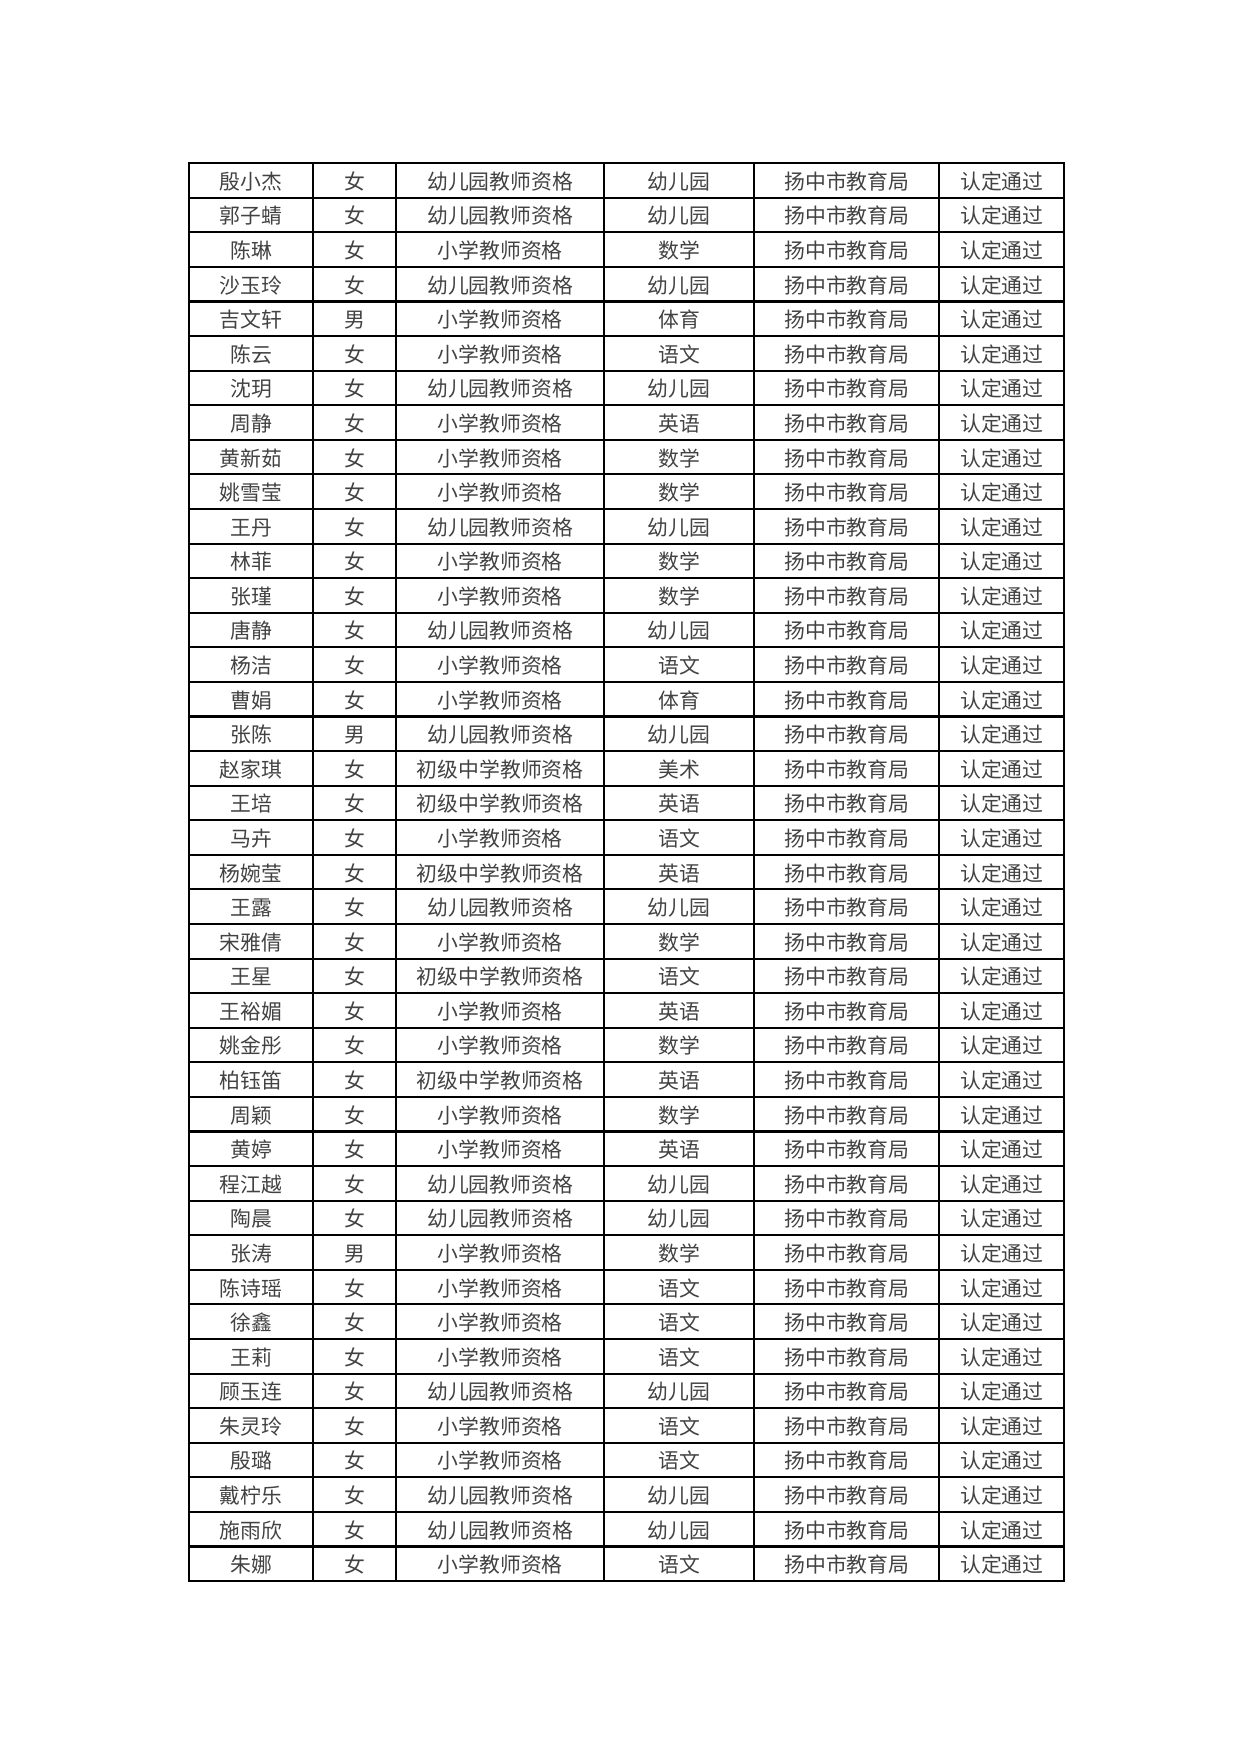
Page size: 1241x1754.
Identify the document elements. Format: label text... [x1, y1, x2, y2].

table_cell 马卉 [190, 821, 312, 854]
table_cell 朱灵玲 [190, 1409, 312, 1442]
table_cell 女 [314, 683, 395, 715]
table_cell 小学教师资格 [397, 233, 603, 266]
table_cell 陈云 [190, 337, 312, 369]
table_cell 女 [314, 545, 395, 577]
table_cell 女 [314, 821, 395, 854]
table_cell 小学教师资格 [397, 1409, 603, 1442]
table_cell 幼儿园 [605, 1375, 753, 1407]
table_cell 认定通过 [940, 925, 1063, 957]
table_cell 认定通过 [940, 960, 1063, 992]
table_cell 数学 [605, 1236, 753, 1269]
table_cell 小学教师资格 [397, 1098, 603, 1130]
table_cell 女 [314, 1513, 395, 1545]
table_cell 女 [314, 752, 395, 784]
table_cell 扬中市教育局 [755, 233, 938, 266]
table_cell 女 [314, 994, 395, 1027]
table_cell 认定通过 [940, 1167, 1063, 1199]
table_cell 女 [314, 579, 395, 612]
table_cell 沙玉玲 [190, 268, 312, 300]
table_cell 王露 [190, 890, 312, 923]
table_cell 扬中市教育局 [755, 545, 938, 577]
table_cell 朱娜 [190, 1548, 312, 1580]
table_cell 初级中学教师资格 [397, 1063, 603, 1096]
table_cell 小学教师资格 [397, 1444, 603, 1476]
table_cell 数学 [605, 925, 753, 957]
table_cell 认定通过 [940, 545, 1063, 577]
table_cell 周颖 [190, 1098, 312, 1130]
table_cell 认定通过 [940, 648, 1063, 681]
table_cell 幼儿园教师资格 [397, 510, 603, 542]
table_cell 扬中市教育局 [755, 1548, 938, 1580]
table_cell 认定通过 [940, 718, 1063, 750]
table_cell 幼儿园教师资格 [397, 890, 603, 923]
table_cell 女 [314, 614, 395, 646]
table_cell 扬中市教育局 [755, 925, 938, 957]
table_cell 认定通过 [940, 233, 1063, 266]
table_cell 黄新茹 [190, 441, 312, 473]
table_cell 女 [314, 1409, 395, 1442]
table_cell 扬中市教育局 [755, 406, 938, 439]
table_cell 认定通过 [940, 164, 1063, 197]
table_cell 认定通过 [940, 1098, 1063, 1130]
table_cell 女 [314, 1375, 395, 1407]
table_cell 数学 [605, 233, 753, 266]
table_cell 认定通过 [940, 821, 1063, 854]
table_cell 王星 [190, 960, 312, 992]
table_cell 张瑾 [190, 579, 312, 612]
table_cell 女 [314, 648, 395, 681]
table_cell 语文 [605, 1340, 753, 1372]
table_cell 认定通过 [940, 510, 1063, 542]
table_cell 扬中市教育局 [755, 199, 938, 231]
table_cell 幼儿园 [605, 1478, 753, 1511]
table_cell 幼儿园教师资格 [397, 1513, 603, 1545]
table_cell 小学教师资格 [397, 1133, 603, 1165]
table_cell 男 [314, 718, 395, 750]
table_cell 扬中市教育局 [755, 856, 938, 888]
table_cell 语文 [605, 1409, 753, 1442]
table_cell 小学教师资格 [397, 994, 603, 1027]
table_cell 幼儿园教师资格 [397, 718, 603, 750]
table_cell 初级中学教师资格 [397, 787, 603, 819]
table_cell 扬中市教育局 [755, 303, 938, 335]
table_cell 顾玉连 [190, 1375, 312, 1407]
table_cell 小学教师资格 [397, 1548, 603, 1580]
table_cell 语文 [605, 648, 753, 681]
table_cell 英语 [605, 1133, 753, 1165]
table_cell 女 [314, 268, 395, 300]
table_cell 认定通过 [940, 1271, 1063, 1303]
table_cell 幼儿园 [605, 890, 753, 923]
table_cell 认定通过 [940, 1548, 1063, 1580]
table_cell 体育 [605, 303, 753, 335]
table_cell 认定通过 [940, 1444, 1063, 1476]
table_cell 初级中学教师资格 [397, 856, 603, 888]
table_cell 语文 [605, 1548, 753, 1580]
table_cell 幼儿园教师资格 [397, 164, 603, 197]
table_cell 认定通过 [940, 1478, 1063, 1511]
table_cell 杨洁 [190, 648, 312, 681]
table_cell 扬中市教育局 [755, 164, 938, 197]
table_cell 美术 [605, 752, 753, 784]
table_cell 认定通过 [940, 994, 1063, 1027]
table_cell 扬中市教育局 [755, 1029, 938, 1061]
table_cell 扬中市教育局 [755, 337, 938, 369]
table_cell 女 [314, 1271, 395, 1303]
table_cell 赵家琪 [190, 752, 312, 784]
table_cell 扬中市教育局 [755, 1167, 938, 1199]
table_cell 幼儿园 [605, 1167, 753, 1199]
table_cell 徐鑫 [190, 1305, 312, 1338]
table_cell 小学教师资格 [397, 475, 603, 508]
table_cell 杨婉莹 [190, 856, 312, 888]
table_cell 扬中市教育局 [755, 1271, 938, 1303]
table_cell 认定通过 [940, 1409, 1063, 1442]
table_cell 认定通过 [940, 1375, 1063, 1407]
table_cell 扬中市教育局 [755, 1340, 938, 1372]
table_cell 陈诗瑶 [190, 1271, 312, 1303]
table_cell 扬中市教育局 [755, 1305, 938, 1338]
table_cell 张涛 [190, 1236, 312, 1269]
table_cell 郭子蜻 [190, 199, 312, 231]
table_cell 英语 [605, 1063, 753, 1096]
table_cell 殷璐 [190, 1444, 312, 1476]
table_cell 数学 [605, 1098, 753, 1130]
table_cell 英语 [605, 856, 753, 888]
table_cell 小学教师资格 [397, 545, 603, 577]
table_cell 小学教师资格 [397, 821, 603, 854]
table_cell 扬中市教育局 [755, 683, 938, 715]
table_cell 女 [314, 1063, 395, 1096]
table_cell 姚金彤 [190, 1029, 312, 1061]
table_cell 认定通过 [940, 199, 1063, 231]
table_cell 小学教师资格 [397, 1236, 603, 1269]
table_cell 女 [314, 372, 395, 404]
table_cell 认定通过 [940, 614, 1063, 646]
table_cell 幼儿园教师资格 [397, 1375, 603, 1407]
table_cell 扬中市教育局 [755, 1133, 938, 1165]
table_cell 曹娟 [190, 683, 312, 715]
table_cell 小学教师资格 [397, 683, 603, 715]
table_cell 女 [314, 1305, 395, 1338]
table_cell 女 [314, 925, 395, 957]
table_cell 女 [314, 1133, 395, 1165]
table_cell 扬中市教育局 [755, 994, 938, 1027]
table_cell 扬中市教育局 [755, 1236, 938, 1269]
table_cell 女 [314, 1444, 395, 1476]
table_cell 数学 [605, 1029, 753, 1061]
table_cell 初级中学教师资格 [397, 960, 603, 992]
table_cell 认定通过 [940, 1236, 1063, 1269]
table_cell 施雨欣 [190, 1513, 312, 1545]
table_cell 小学教师资格 [397, 406, 603, 439]
table_cell 扬中市教育局 [755, 614, 938, 646]
table_cell 语文 [605, 1444, 753, 1476]
table_cell 认定通过 [940, 441, 1063, 473]
table_cell 柏钰笛 [190, 1063, 312, 1096]
table_cell 女 [314, 1167, 395, 1199]
table_cell 认定通过 [940, 406, 1063, 439]
table_cell 语文 [605, 960, 753, 992]
table_cell 幼儿园 [605, 164, 753, 197]
table_cell 幼儿园 [605, 510, 753, 542]
table_cell 认定通过 [940, 1340, 1063, 1372]
table_cell 幼儿园 [605, 1513, 753, 1545]
table_cell 语文 [605, 1271, 753, 1303]
table_cell 幼儿园 [605, 718, 753, 750]
table_cell 英语 [605, 994, 753, 1027]
table_cell 数学 [605, 545, 753, 577]
table_cell 小学教师资格 [397, 925, 603, 957]
table_cell 女 [314, 1029, 395, 1061]
table_cell 宋雅倩 [190, 925, 312, 957]
table_cell 认定通过 [940, 579, 1063, 612]
table_cell 扬中市教育局 [755, 510, 938, 542]
table_cell 语文 [605, 821, 753, 854]
table_cell 扬中市教育局 [755, 890, 938, 923]
table_cell 女 [314, 441, 395, 473]
table_cell 女 [314, 406, 395, 439]
table_cell 幼儿园 [605, 372, 753, 404]
table_cell 女 [314, 475, 395, 508]
table_cell 小学教师资格 [397, 648, 603, 681]
table_cell 女 [314, 960, 395, 992]
table_cell 扬中市教育局 [755, 1444, 938, 1476]
table_cell 扬中市教育局 [755, 960, 938, 992]
table_cell 认定通过 [940, 337, 1063, 369]
table_cell 数学 [605, 579, 753, 612]
table_cell 扬中市教育局 [755, 821, 938, 854]
table_cell 幼儿园教师资格 [397, 1202, 603, 1234]
table_cell 幼儿园 [605, 1202, 753, 1234]
table_cell 女 [314, 337, 395, 369]
table_cell 数学 [605, 475, 753, 508]
table_cell 幼儿园教师资格 [397, 1167, 603, 1199]
table_cell 女 [314, 787, 395, 819]
table_cell 认定通过 [940, 1305, 1063, 1338]
table_cell 男 [314, 1236, 395, 1269]
table_cell 唐静 [190, 614, 312, 646]
table_cell 幼儿园 [605, 614, 753, 646]
table_cell 认定通过 [940, 268, 1063, 300]
table_cell 殷小杰 [190, 164, 312, 197]
table_cell 姚雪莹 [190, 475, 312, 508]
table_cell 认定通过 [940, 303, 1063, 335]
table_cell 王莉 [190, 1340, 312, 1372]
table_cell 女 [314, 1548, 395, 1580]
table_cell 认定通过 [940, 890, 1063, 923]
table_cell 认定通过 [940, 683, 1063, 715]
table_cell 戴柠乐 [190, 1478, 312, 1511]
table_cell 小学教师资格 [397, 1305, 603, 1338]
table_cell 认定通过 [940, 1133, 1063, 1165]
table_cell 幼儿园 [605, 268, 753, 300]
table_cell 认定通过 [940, 787, 1063, 819]
table_cell 女 [314, 233, 395, 266]
table_cell 吉文轩 [190, 303, 312, 335]
table_cell 扬中市教育局 [755, 579, 938, 612]
table_cell 女 [314, 510, 395, 542]
table_cell 扬中市教育局 [755, 1478, 938, 1511]
table_cell 女 [314, 1340, 395, 1372]
table_cell 女 [314, 199, 395, 231]
table_cell 林菲 [190, 545, 312, 577]
table_cell 扬中市教育局 [755, 475, 938, 508]
table_cell 扬中市教育局 [755, 372, 938, 404]
table_cell 女 [314, 1478, 395, 1511]
table_cell 语文 [605, 1305, 753, 1338]
table_cell 幼儿园教师资格 [397, 268, 603, 300]
table_cell 王丹 [190, 510, 312, 542]
table_cell 认定通过 [940, 856, 1063, 888]
table_cell 扬中市教育局 [755, 752, 938, 784]
table_cell 小学教师资格 [397, 1340, 603, 1372]
table_cell 认定通过 [940, 1513, 1063, 1545]
table_cell 初级中学教师资格 [397, 752, 603, 784]
table_cell 体育 [605, 683, 753, 715]
table_cell 认定通过 [940, 1029, 1063, 1061]
table_cell 周静 [190, 406, 312, 439]
table_cell 小学教师资格 [397, 1029, 603, 1061]
table_cell 沈玥 [190, 372, 312, 404]
table_cell 女 [314, 1098, 395, 1130]
table_cell 程江越 [190, 1167, 312, 1199]
table_cell 小学教师资格 [397, 441, 603, 473]
table_cell 幼儿园教师资格 [397, 372, 603, 404]
table_cell 语文 [605, 337, 753, 369]
table_cell 幼儿园教师资格 [397, 614, 603, 646]
table_cell 认定通过 [940, 372, 1063, 404]
table_cell 英语 [605, 406, 753, 439]
table_cell 男 [314, 303, 395, 335]
table_cell 小学教师资格 [397, 579, 603, 612]
table_cell 扬中市教育局 [755, 787, 938, 819]
table_cell 扬中市教育局 [755, 1375, 938, 1407]
table_cell 小学教师资格 [397, 337, 603, 369]
table_cell 扬中市教育局 [755, 1063, 938, 1096]
table_cell 英语 [605, 787, 753, 819]
table_cell 数学 [605, 441, 753, 473]
table_cell 幼儿园教师资格 [397, 199, 603, 231]
table_cell 女 [314, 856, 395, 888]
table_cell 女 [314, 164, 395, 197]
table_cell 认定通过 [940, 1063, 1063, 1096]
table_cell 扬中市教育局 [755, 441, 938, 473]
table_cell 扬中市教育局 [755, 268, 938, 300]
table_cell 扬中市教育局 [755, 1098, 938, 1130]
table_cell 幼儿园 [605, 199, 753, 231]
table_cell 认定通过 [940, 752, 1063, 784]
table_cell 张陈 [190, 718, 312, 750]
table_cell 认定通过 [940, 475, 1063, 508]
table_cell 扬中市教育局 [755, 1409, 938, 1442]
table_cell 王裕媚 [190, 994, 312, 1027]
table_cell 女 [314, 1202, 395, 1234]
table_cell 扬中市教育局 [755, 648, 938, 681]
table_cell 小学教师资格 [397, 303, 603, 335]
table_cell 陈琳 [190, 233, 312, 266]
table_cell 黄婷 [190, 1133, 312, 1165]
table_cell 扬中市教育局 [755, 718, 938, 750]
table_cell 女 [314, 890, 395, 923]
table_cell 幼儿园教师资格 [397, 1478, 603, 1511]
table_cell 认定通过 [940, 1202, 1063, 1234]
table_cell 扬中市教育局 [755, 1202, 938, 1234]
table_cell 扬中市教育局 [755, 1513, 938, 1545]
table_cell 王培 [190, 787, 312, 819]
table_cell 小学教师资格 [397, 1271, 603, 1303]
table_cell 陶晨 [190, 1202, 312, 1234]
